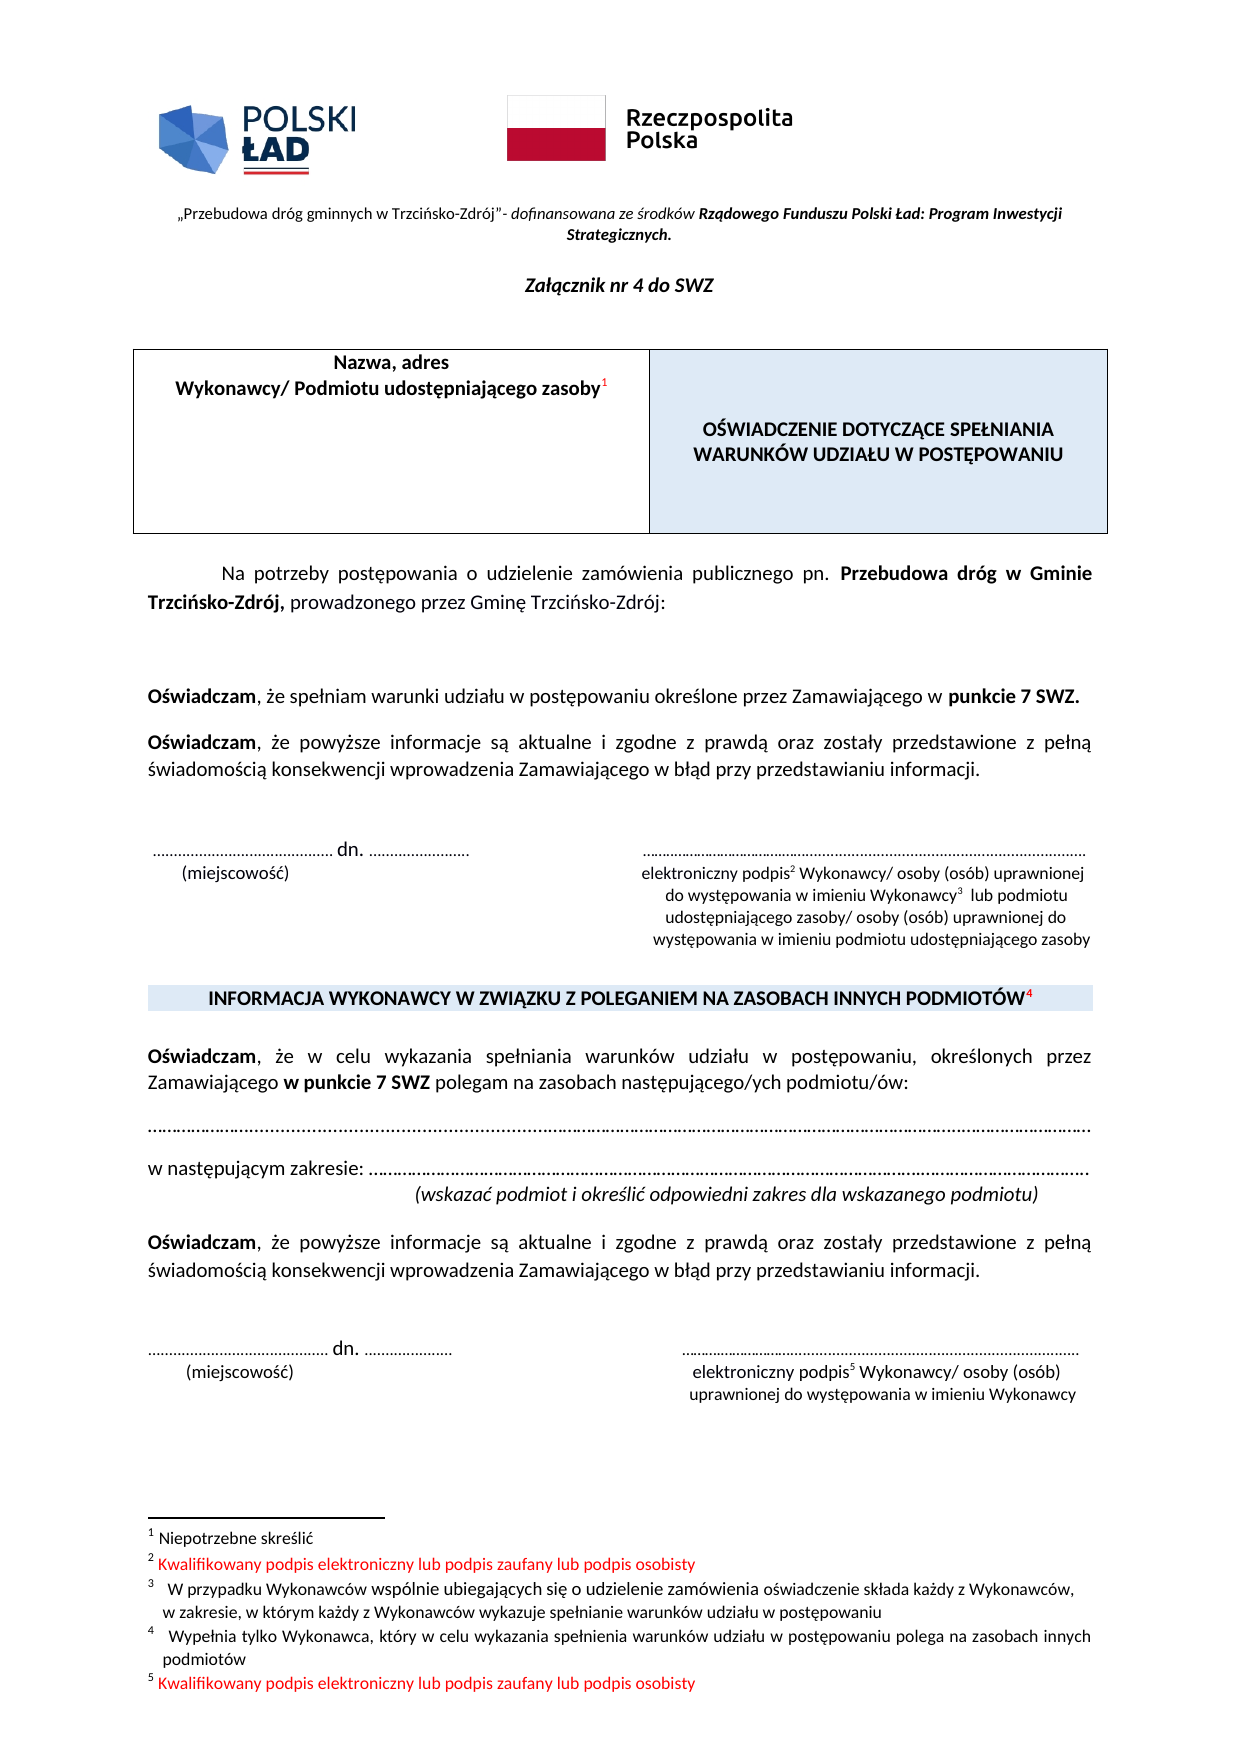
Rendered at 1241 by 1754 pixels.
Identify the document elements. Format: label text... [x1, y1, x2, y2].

text Na potrzeby postępowania o udzielenie zamówienia publicznego pn. Przebudowa dróg w Gminie Trzcińsko-Zdrój, prowadzonego przez Gminę Trzcińsko-Zdrój: [148, 560, 1093, 614]
text uprawnionej do występowania w imieniu Wykonawcy [148, 1383, 1093, 1405]
text Oświadczam, że powyższe informacje są aktualne i zgodne z prawdą oraz zostały przedstawione z pełną świadomością konsekwencji wprowadzenia Zamawiającego w błąd przy przedstawianiu informacji. [148, 1229, 1093, 1282]
text do występowania w imieniu Wykonawcy lub podmiotu [148, 884, 1093, 906]
text ………………….........................................................…………………………………………………………………………..……………………… [148, 1112, 1093, 1138]
text Załącznik nr 4 do SWZ [148, 272, 1093, 298]
text Oświadczam, że spełniam warunki udziału w postępowaniu określone przez Zamawiającego w punkcie 7 SWZ. [148, 683, 1093, 708]
text Oświadczam, że powyższe informacje są aktualne i zgodne z prawdą oraz zostały przedstawione z pełną świadomością konsekwencji wprowadzenia Zamawiającego w błąd przy przedstawianiu informacji. [148, 729, 1093, 782]
text udostępniającego zasoby/ osoby (osób) uprawnionej do [148, 906, 1093, 928]
text (miejscowość) elektroniczny podpis Wykonawcy/ osoby (osób) [148, 1360, 1093, 1383]
picture [147, 73, 380, 204]
table_header OŚWIADCZENIE DOTYCZĄCE SPEŁNIANIA WARUNKÓW UDZIAŁU W POSTĘPOWANIU [650, 350, 1107, 533]
text Oświadczam, że w celu wykazania spełniania warunków udziału w postępowaniu, określonych przez Zamawiającego w punkcie 7 SWZ polegam na zasobach następującego/ych podmiotu/ów: [148, 1044, 1093, 1094]
text INFORMACJA WYKONAWCY W ZWIĄZKU Z POLEGANIEM NA ZASOBACH INNYCH PODMIOTÓW [148, 985, 1093, 1011]
text ........................................... dn. ..................... ……….………………..................................................................... [148, 1335, 1093, 1360]
text ........................................... dn. ........................ ……..……………………….……................................................................... [148, 836, 1093, 861]
text (miejscowość) elektroniczny podpis Wykonawcy/ osoby (osób) uprawnionej [148, 861, 1093, 884]
text występowania w imieniu podmiotu udostępniającego zasoby [148, 928, 1093, 949]
picture [500, 86, 798, 168]
text w następującym zakresie: …………………………………………………………………………………………………….…………………………….. [148, 1156, 1093, 1181]
text (wskazać podmiot i określić odpowiedni zakres dla wskazanego podmiotu) [148, 1181, 1093, 1206]
table_header Nazwa, adres Wykonawcy/ Podmiotu udostępniającego zasoby [134, 350, 649, 533]
